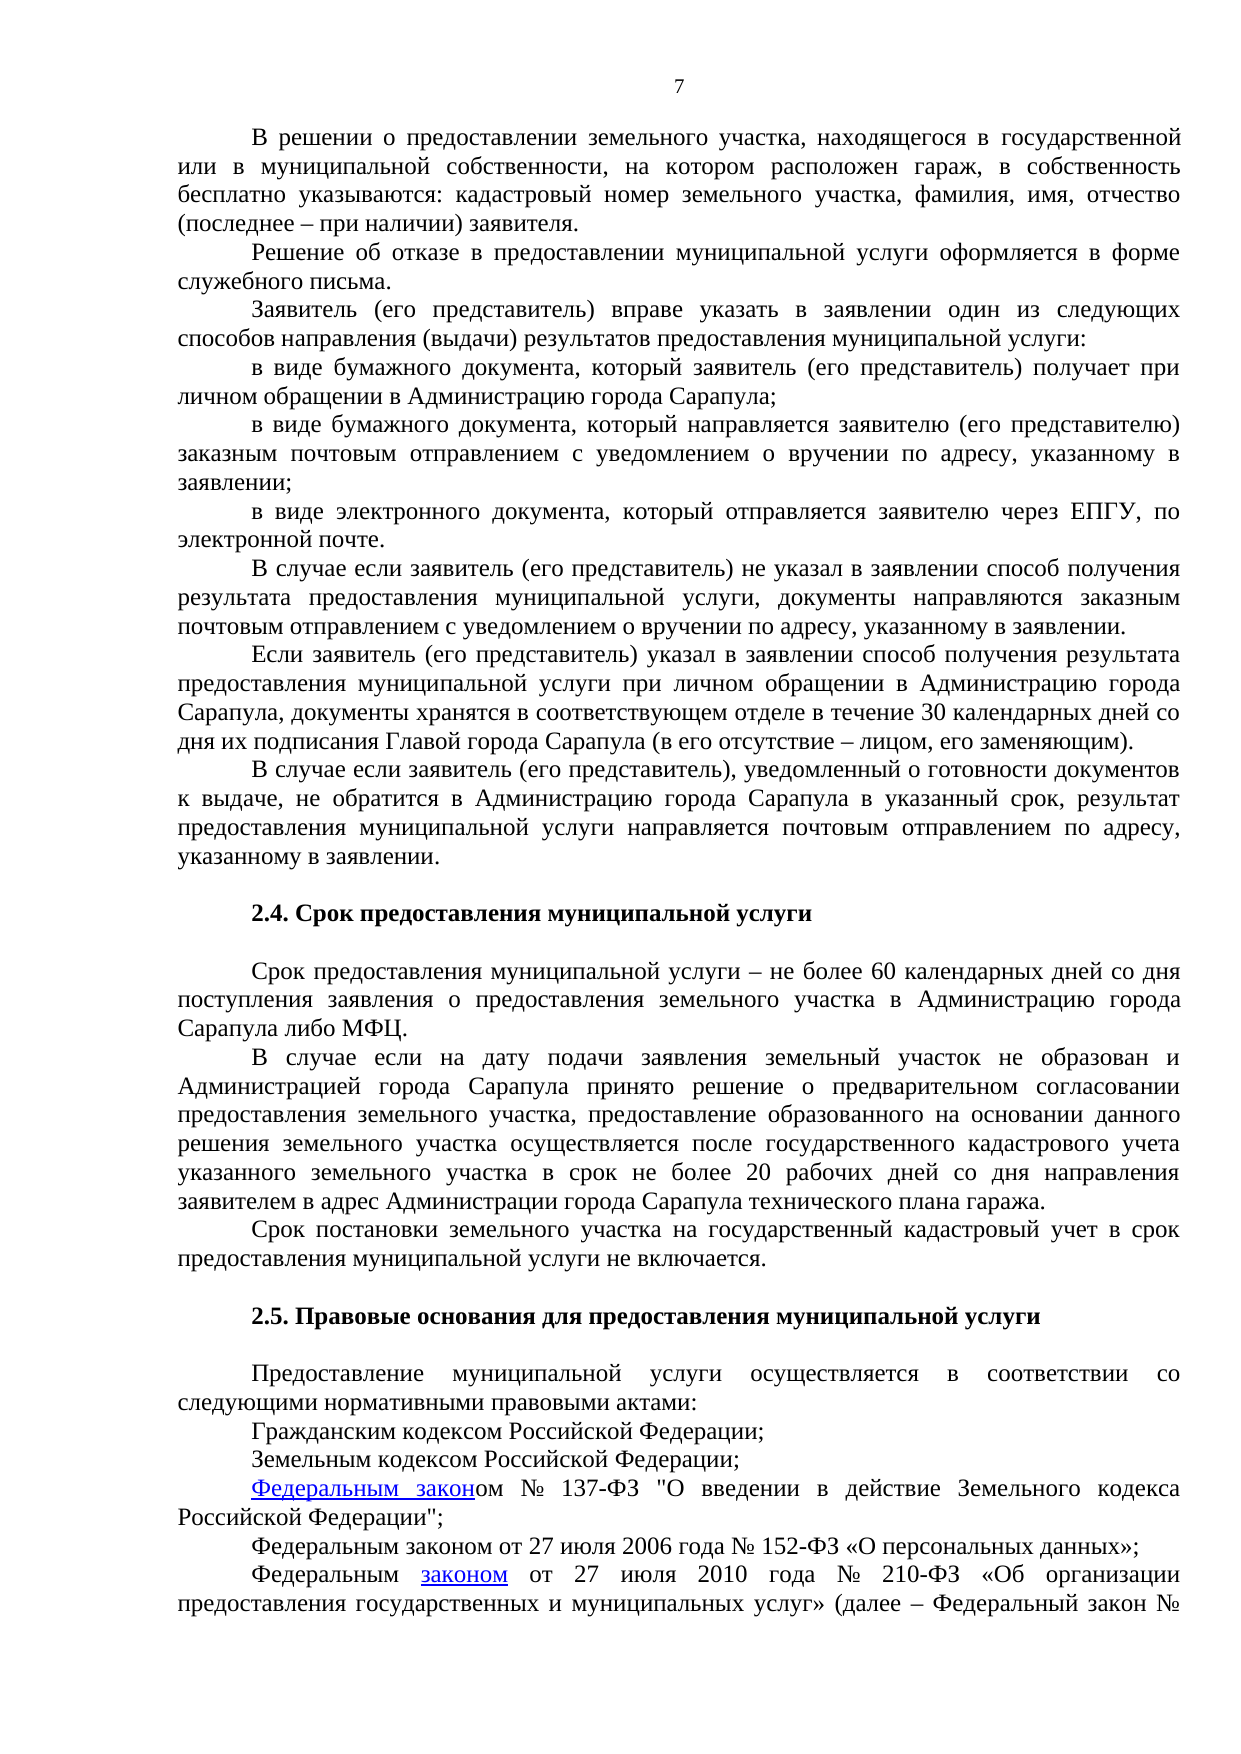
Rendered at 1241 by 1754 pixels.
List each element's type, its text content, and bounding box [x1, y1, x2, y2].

text В решении о предоставлении земельного участка, находящегося в государственной или в муниципальной собственности, на котором расположен гараж, в собственность бесплатно указываются: кадастровый номер земельного участка, фамилия, имя, отчество (последнее – при наличии) заявителя. [177, 122, 1181, 237]
text Предоставление муниципальной услуги осуществляется в соответствии со следующими нормативными правовыми актами: [177, 1358, 1181, 1416]
text Земельным кодексом Российской Федерации; [177, 1444, 1181, 1473]
text в виде бумажного документа, который заявитель (его представитель) получает при личном обращении в Администрацию города Сарапула; [177, 352, 1181, 409]
text Федеральным законом от 27 июля 2006 года № 152-ФЗ «О персональных данных»; [177, 1531, 1181, 1559]
text Гражданским кодексом Российской Федерации; [177, 1416, 1181, 1444]
text Если заявитель (его представитель) указал в заявлении способ получения результата предоставления муниципальной услуги при личном обращении в Администрацию города Сарапула, документы хранятся в соответствующем отделе в течение 30 календарных дней со дня их подписания Главой города Сарапула (в его отсутствие – лицом, его заменяющим). [177, 639, 1181, 754]
text в виде электронного документа, который отправляется заявителю через ЕПГУ, по электронной почте. [177, 496, 1181, 553]
text в виде бумажного документа, который направляется заявителю (его представителю) заказным почтовым отправлением с уведомлением о вручении по адресу, указанному в заявлении; [177, 409, 1181, 496]
text В случае если заявитель (его представитель), уведомленный о готовности документов к выдаче, не обратится в Администрацию города Сарапула в указанный срок, результат предоставления муниципальной услуги направляется почтовым отправлением по адресу, указанному в заявлении. [177, 754, 1181, 869]
text Заявитель (его представитель) вправе указать в заявлении один из следующих способов направления (выдачи) результатов предоставления муниципальной услуги: [177, 294, 1181, 352]
text Федеральным законом № 137-ФЗ "О введении в действие Земельного кодекса Российской Федерации"; [177, 1473, 1181, 1531]
text Срок постановки земельного участка на государственный кадастровый учет в срок предоставления муниципальной услуги не включается. [177, 1214, 1181, 1272]
text Срок предоставления муниципальной услуги – не более 60 календарных дней со дня поступления заявления о предоставления земельного участка в Администрацию города Сарапула либо МФЦ. [177, 956, 1181, 1042]
text 2.5. Правовые основания для предоставления муниципальной услуги [177, 1301, 1181, 1329]
text В случае если заявитель (его представитель) не указал в заявлении способ получения результата предоставления муниципальной услуги, документы направляются заказным почтовым отправлением с уведомлением о вручении по адресу, указанному в заявлении. [177, 553, 1181, 639]
text В случае если на дату подачи заявления земельный участок не образован и Администрацией города Сарапула принято решение о предварительном согласовании предоставления земельного участка, предоставление образованного на основании данного решения земельного участка осуществляется после государственного кадастрового учета указанного земельного участка в срок не более 20 рабочих дней со дня направления заявителем в адрес Администрации города Сарапула технического плана гаража. [177, 1042, 1181, 1214]
text Решение об отказе в предоставлении муниципальной услуги оформляется в форме служебного письма. [177, 237, 1181, 294]
text 2.4. Срок предоставления муниципальной услуги [177, 898, 1181, 927]
